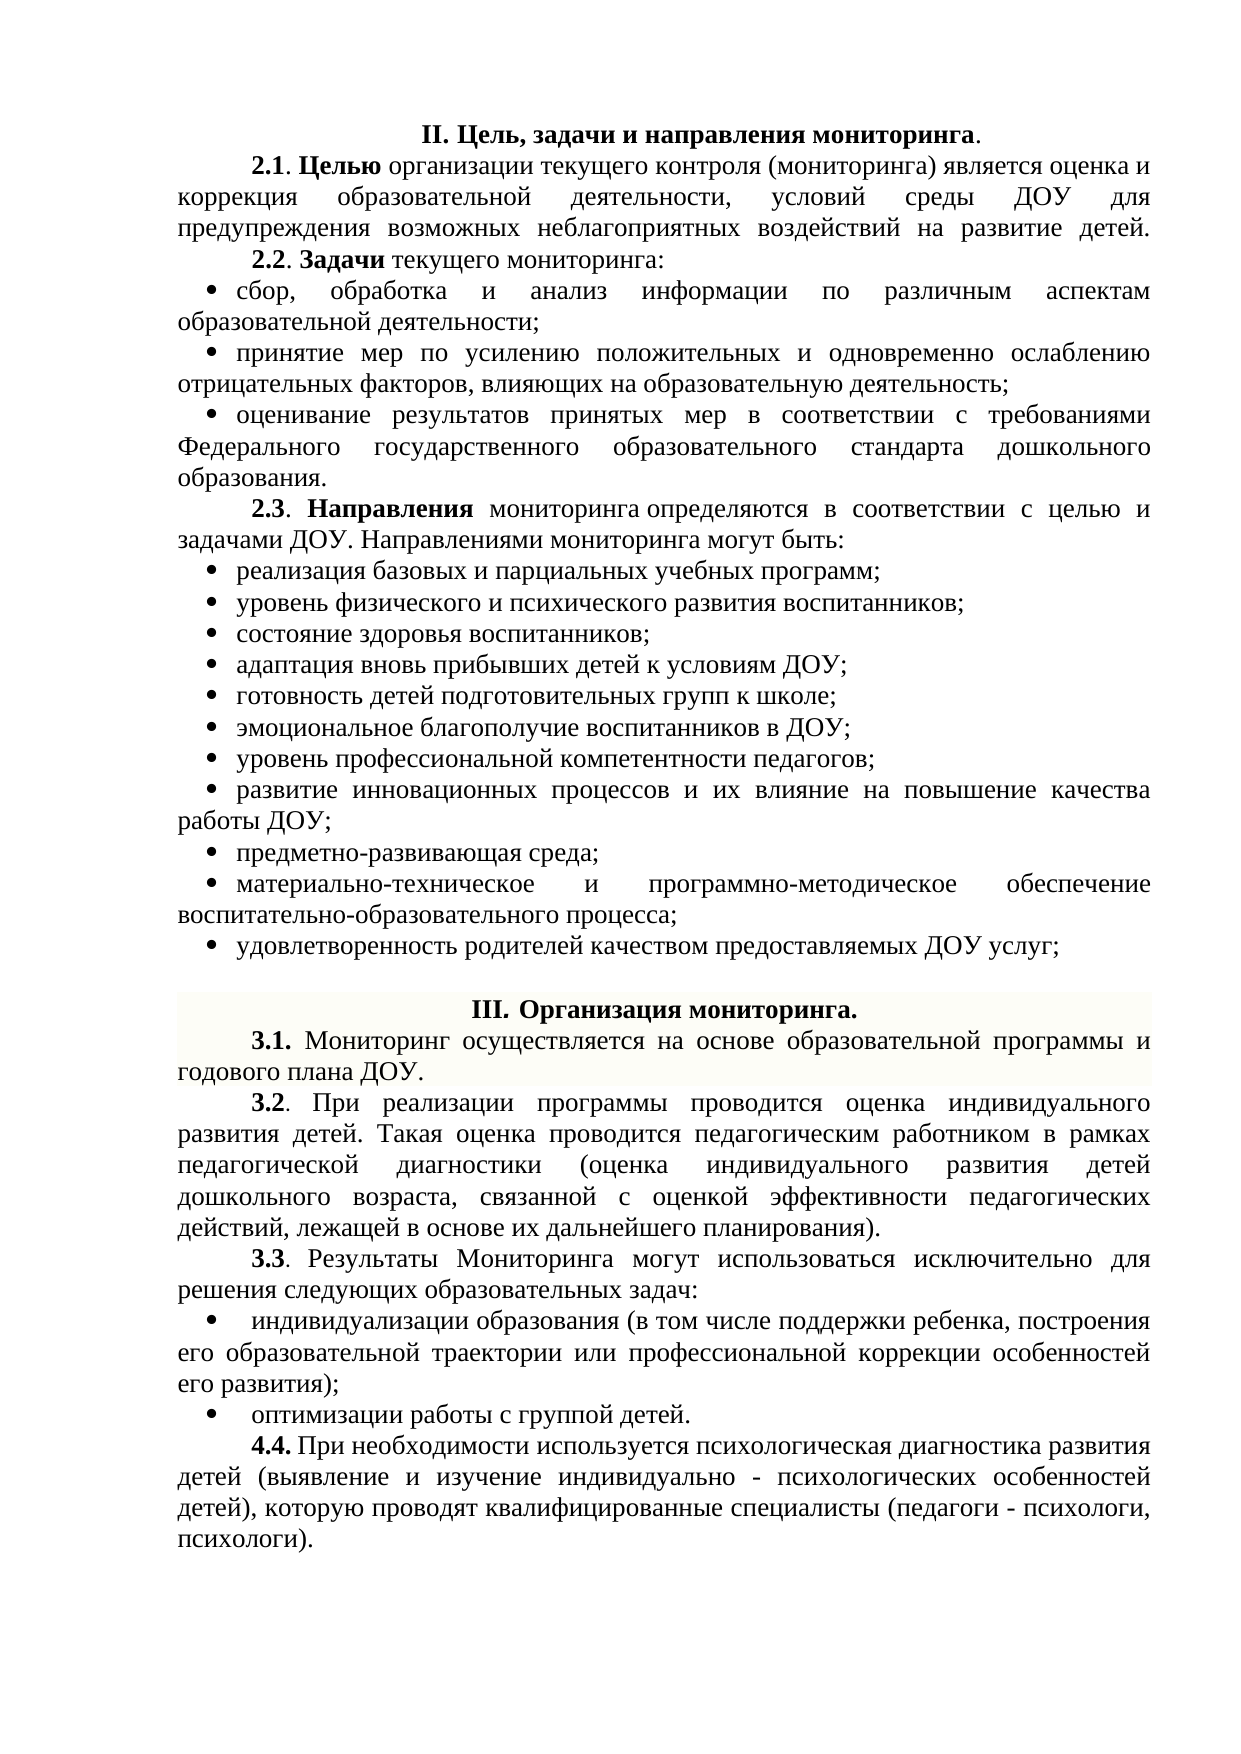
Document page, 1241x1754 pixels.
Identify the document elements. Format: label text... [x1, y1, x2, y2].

list оценивание результатов принятых мер в соответствии с требованиями Федерального государственного образовательного стандарта дошкольного образования. [177, 399, 1152, 492]
text 3.2. При реализации программы проводится оценка индивидуального развития детей. Такая оценка проводится педагогическим работником в рамках педагогической диагностики (оценка индивидуального развития детей дошкольного возраста, связанной с оценкой эффективности педагогических действий, лежащей в основе их дальнейшего планирования). [177, 1086, 1152, 1242]
text 3.3. Результаты Мониторинга могут использоваться исключительно для решения следующих образовательных задач: [177, 1242, 1152, 1304]
list принятие мер по усилению положительных и одновременно ослаблению отрицательных факторов, влияющих на образовательную деятельность; [177, 336, 1152, 399]
list уровень физического и психического развития воспитанников; [177, 586, 1152, 617]
text 2.1. Целью организации текущего контроля (мониторинга) является оценка и коррекция образовательной деятельности, условий среды ДОУ для предупреждения возможных неблагоприятных воздействий на развитие детей. 2.2. Задачи текущего мониторинга: [177, 149, 1152, 274]
text III. Организация мониторинга. [177, 992, 1152, 1024]
list оптимизации работы с группой детей. [177, 1398, 1152, 1429]
list состояние здоровья воспитанников; [177, 617, 1152, 648]
list предметно-развивающая среда; [177, 836, 1152, 867]
list удовлетворенность родителей качеством предоставляемых ДОУ услуг; [177, 929, 1152, 961]
list реализация базовых и парциальных учебных программ; [177, 554, 1152, 586]
list индивидуализации образования (в том числе поддержки ребенка, построения его образовательной траектории или профессиональной коррекции особенностей его развития); [177, 1304, 1152, 1398]
list адаптация вновь прибывших детей к условиям ДОУ; [177, 648, 1152, 679]
list готовность детей подготовительных групп к школе; [177, 679, 1152, 711]
list уровень профессиональной компетентности педагогов; [177, 742, 1152, 773]
text 3.1. Мониторинг осуществляется на основе образовательной программы и годового плана ДОУ. [177, 1024, 1152, 1086]
list развитие инновационных процессов и их влияние на повышение качества работы ДОУ; [177, 773, 1152, 836]
text 4.4. При необходимости используется психологическая диагностика развития детей (выявление и изучение индивидуально - психологических особенностей детей), которую проводят квалифицированные специалисты (педагоги - психологи, психологи). [177, 1429, 1152, 1554]
list сбор, обработка и анализ информации по различным аспектам образовательной деятельности; [177, 274, 1152, 336]
list эмоциональное благополучие воспитанников в ДОУ; [177, 711, 1152, 742]
text 2.3. Направления мониторинга определяются в соответствии с целью и задачами ДОУ. Направлениями мониторинга могут быть: [177, 492, 1152, 554]
list материально-техническое и программно-методическое обеспечение воспитательно-образовательного процесса; [177, 867, 1152, 929]
text II. Цель, задачи и направления мониторинга. [177, 118, 1152, 149]
